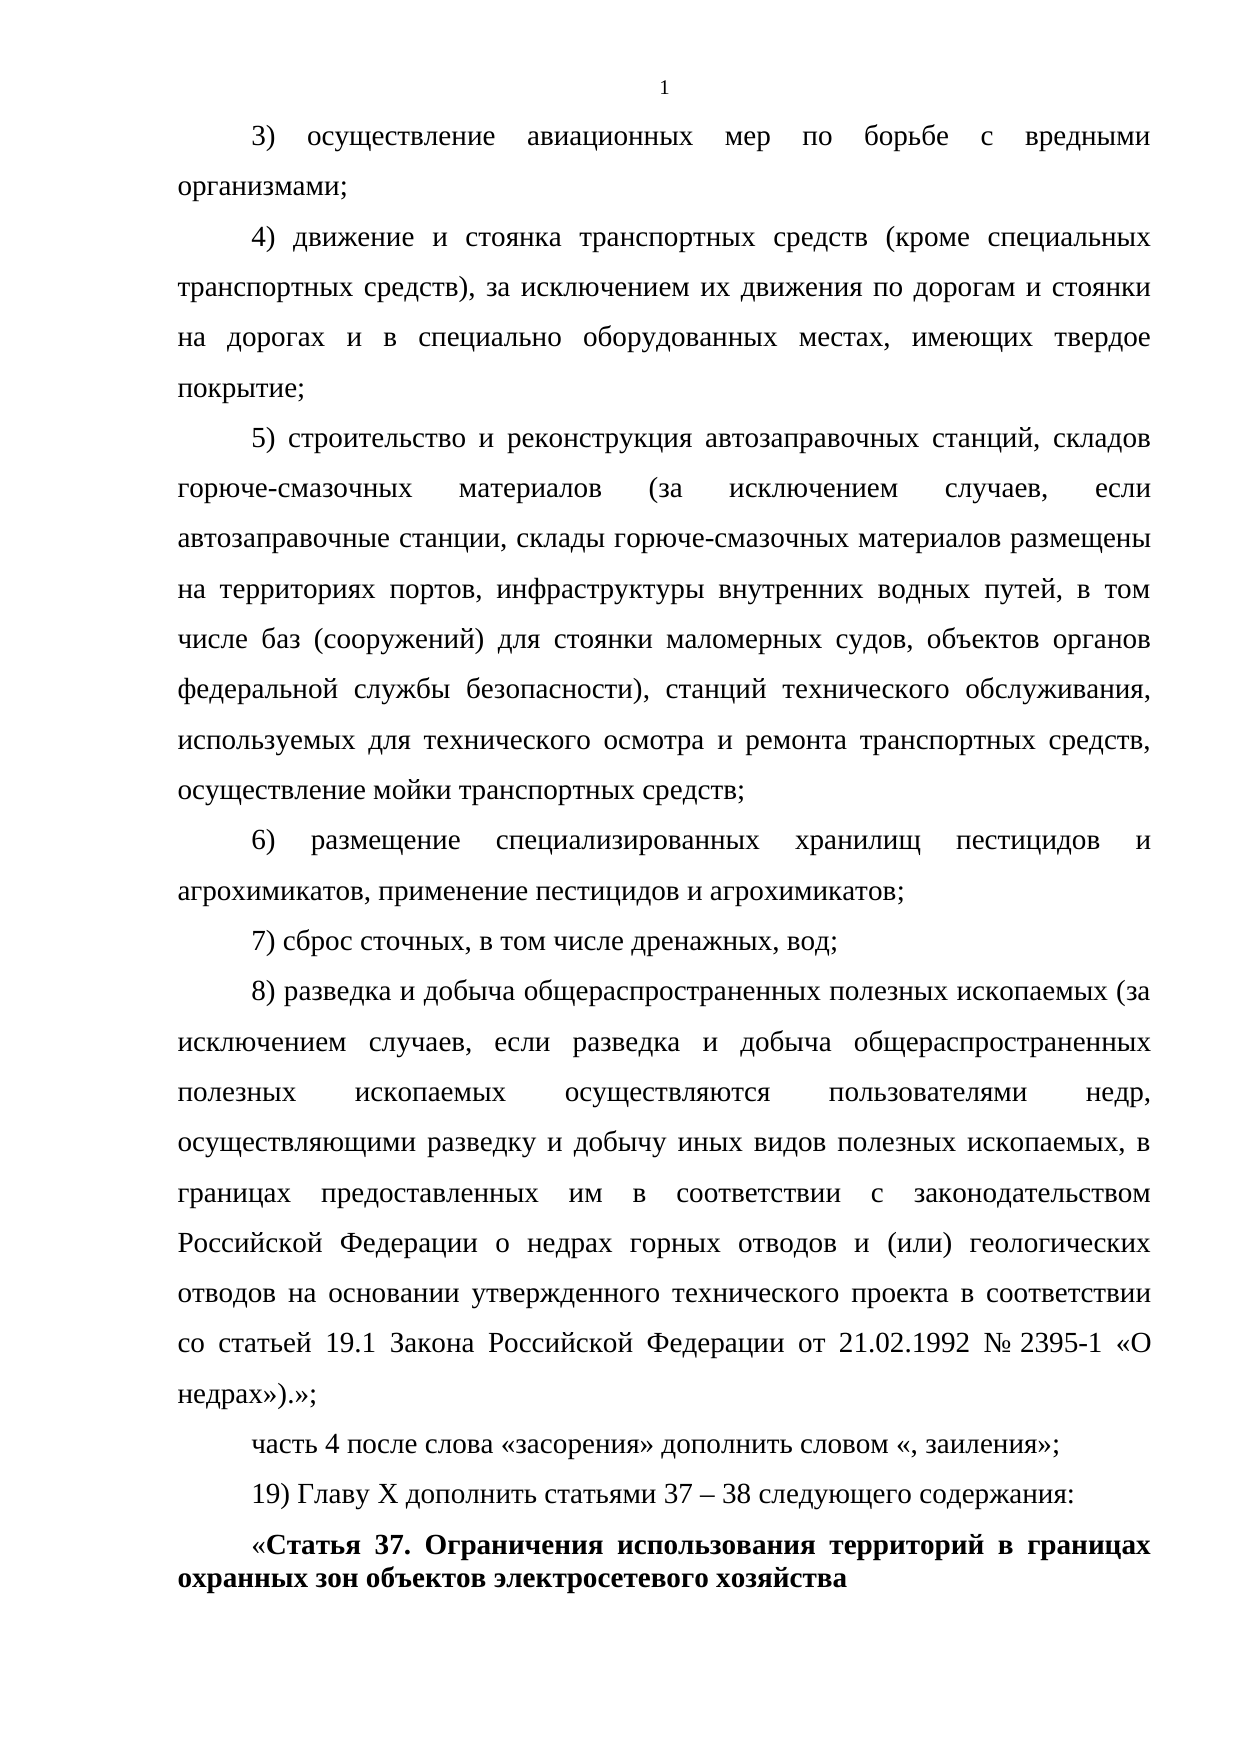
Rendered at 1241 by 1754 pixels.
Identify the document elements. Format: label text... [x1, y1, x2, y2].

text 3) осуществление авиационных мер по борьбе с вредными организмами; [177, 118, 1152, 202]
text «Статья 37. Ограничения использования территорий в границах охранных зон объектов электросетевого хозяйства [177, 1527, 1152, 1594]
text 8) разведка и добыча общераспространенных полезных ископаемых (за исключением случаев, если разведка и добыча общераспространенных полезных ископаемых осуществляются пользователями недр, осуществляющими разведку и добычу иных видов полезных ископаемых, в границах предоставленных им в соответствии с законодательством Российской Федерации о недрах горных отводов и (или) геологических отводов на основании утвержденного технического проекта в соответствии со статьей 19.1 Закона Российской Федерации от 21.02.1992 № 2395-1 «О недрах»).»; [177, 973, 1152, 1409]
text 7) сброс сточных, в том числе дренажных, вод; [177, 923, 1152, 957]
text 5) строительство и реконструкция автозаправочных станций, складов горюче-смазочных материалов (за исключением случаев, если автозаправочные станции, склады горюче-смазочных материалов размещены на территориях портов, инфраструктуры внутренних водных путей, в том числе баз (сооружений) для стоянки маломерных судов, объектов органов федеральной службы безопасности), станций технического обслуживания, используемых для технического осмотра и ремонта транспортных средств, осуществление мойки транспортных средств; [177, 420, 1152, 806]
text часть 4 после слова «засорения» дополнить словом «, заиления»; [177, 1426, 1152, 1460]
text 4) движение и стоянка транспортных средств (кроме специальных транспортных средств), за исключением их движения по дорогам и стоянки на дорогах и в специально оборудованных местах, имеющих твердое покрытие; [177, 219, 1152, 403]
text 19) Главу X дополнить статьями 37 – 38 следующего содержания: [177, 1477, 1152, 1510]
text 6) размещение специализированных хранилищ пестицидов и агрохимикатов, применение пестицидов и агрохимикатов; [177, 822, 1152, 906]
